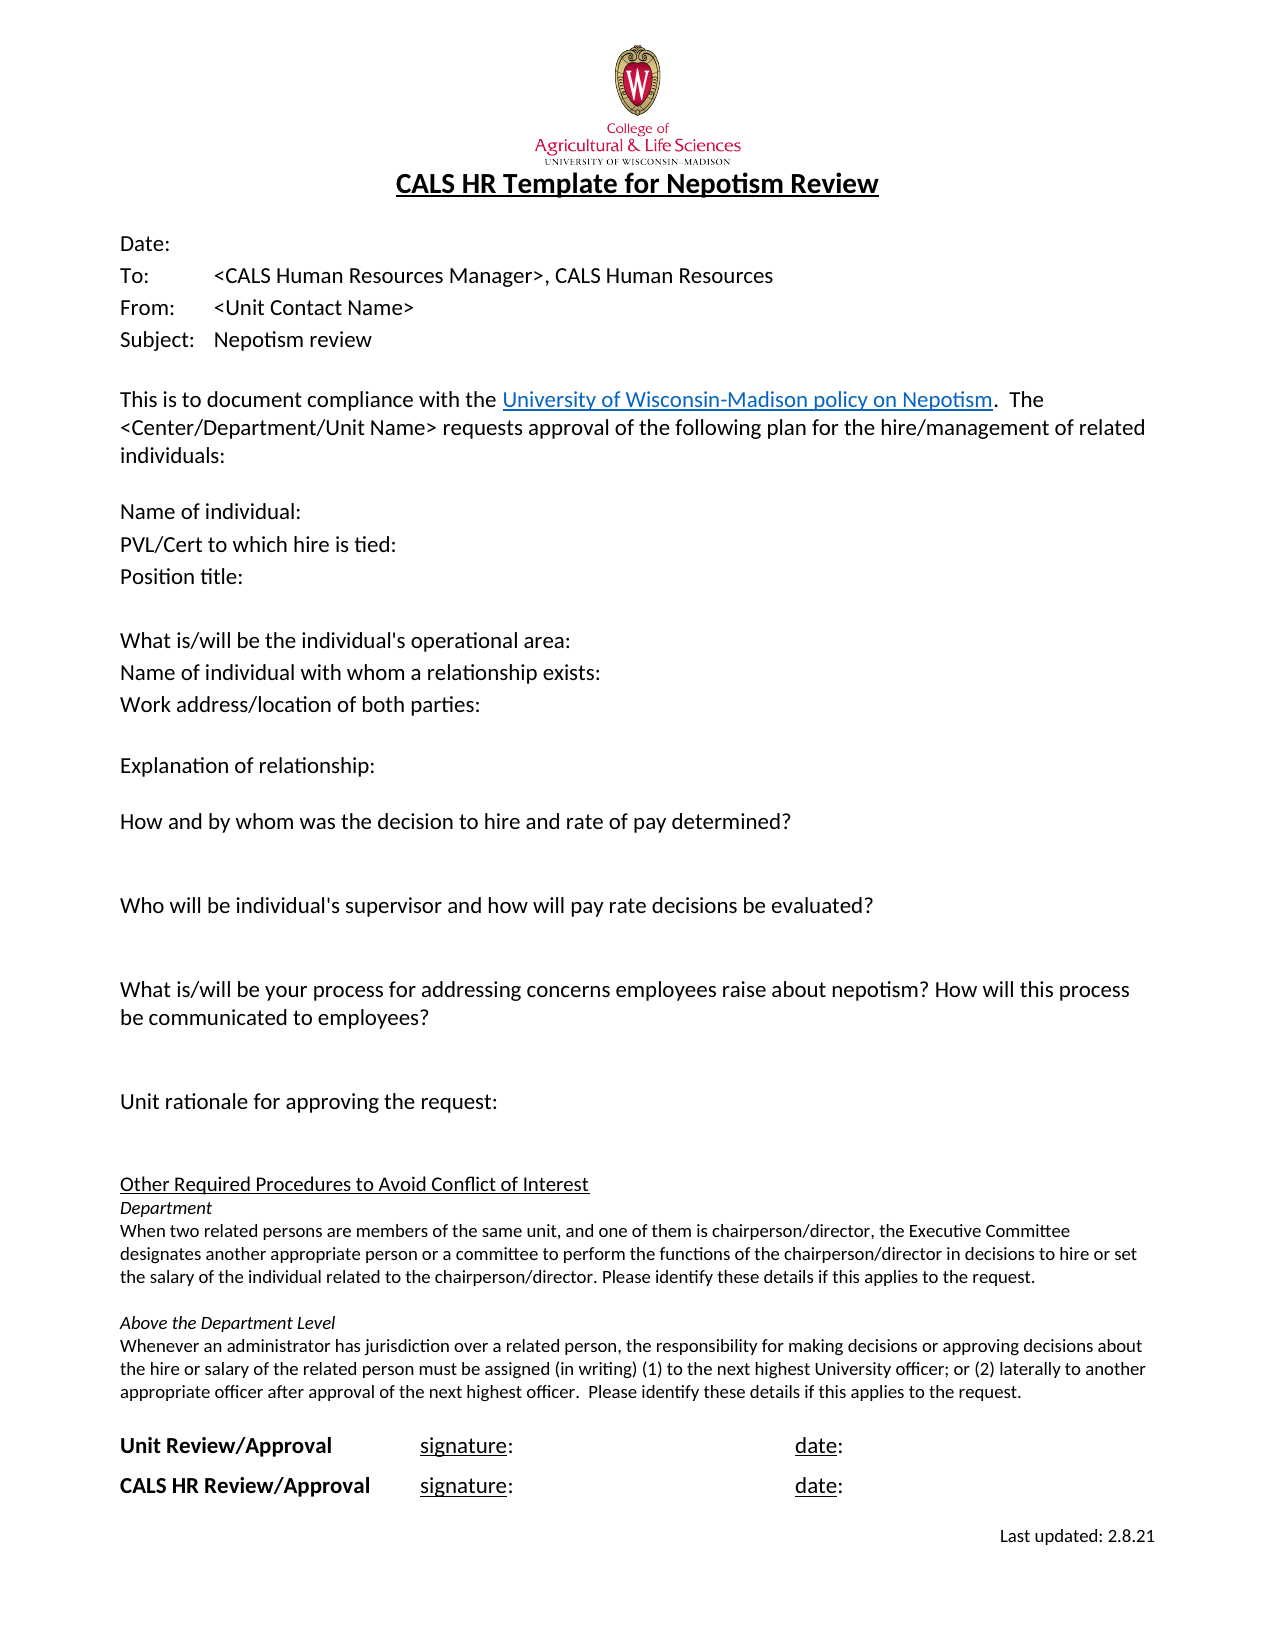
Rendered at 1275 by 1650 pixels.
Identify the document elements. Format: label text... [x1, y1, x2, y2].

text Unit rationale for approving the request: [120, 1087, 1155, 1115]
text Whenever an administrator has jurisdiction over a related person, the responsibility for making decisions or approving decisions about the hire or salary of the related person must be assigned (in writing) (1) to the next highest University officer; or (2) laterally to another appropriate officer after approval of the next highest officer. Please identify these details if this applies to the request. [120, 1334, 1155, 1403]
text Subject: Nepotism review [120, 325, 1155, 353]
text Name of individual: [120, 497, 1155, 526]
text CALS HR Review/Approval signature: date: [120, 1471, 1155, 1499]
text When two related persons are members of the same unit, and one of them is chairperson/director, the Executive Committee designates another appropriate person or a committee to perform the functions of the chairperson/director in decisions to hire or set the salary of the individual related to the chairperson/director. Please identify these details if this applies to the request. [120, 1219, 1155, 1288]
text Above the Department Level [120, 1311, 1155, 1334]
text Name of individual with whom a relationship exists: [120, 658, 1155, 686]
text Explanation of relationship: [120, 751, 1155, 779]
text Position title: [120, 562, 1155, 590]
text Work address/location of both parties: [120, 691, 1155, 719]
text CALS HR Template for Nepotism Review [120, 165, 1155, 201]
text PVL/Cert to which hire is tied: [120, 530, 1155, 558]
text Date: [120, 229, 1155, 257]
text How and by whom was the decision to hire and rate of pay determined? [120, 807, 1155, 835]
text To: <CALS Human Resources Manager>, CALS Human Resources [120, 261, 1155, 289]
text What is/will be your process for addressing concerns employees raise about nepotism? How will this process be communicated to employees? [120, 975, 1155, 1031]
text Unit Review/Approval signature: date: [120, 1431, 1155, 1459]
text From: <Unit Contact Name> [120, 293, 1155, 321]
text What is/will be the individual's operational area: [120, 626, 1155, 654]
text This is to document compliance with the University of Wisconsin-Madison policy on Nepotism. The <Center/Department/Unit Name> requests approval of the following plan for the hire/management of related individuals: [120, 385, 1155, 469]
text Other Required Procedures to Avoid Conflict of Interest [120, 1171, 1155, 1197]
picture [534, 45, 741, 165]
text Department [120, 1197, 1155, 1219]
text Who will be individual's supervisor and how will pay rate decisions be evaluated? [120, 891, 1155, 919]
